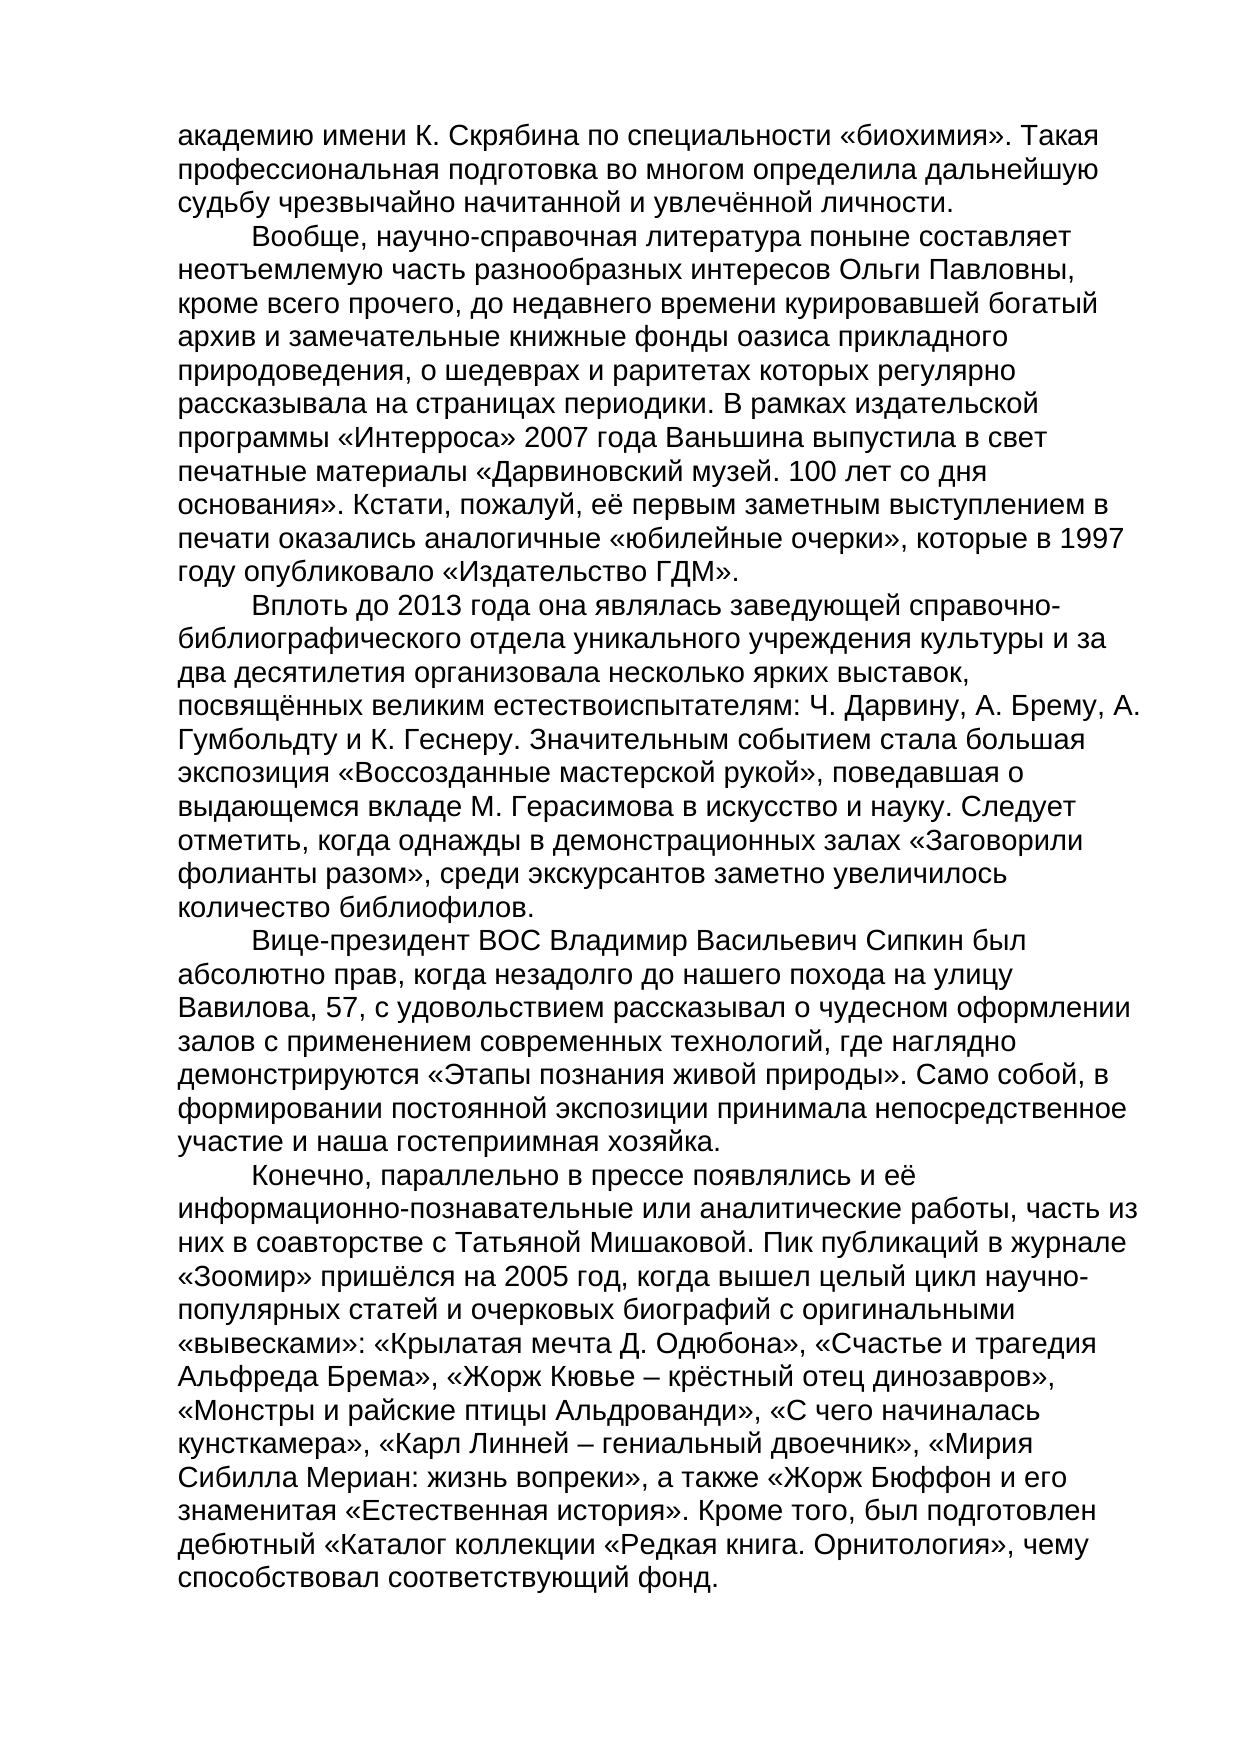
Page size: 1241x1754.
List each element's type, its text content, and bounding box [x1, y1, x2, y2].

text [177, 118, 1152, 219]
text Вице-президент ВОС Владимир Васильевич Сипкин был абсолютно прав, когда незадолго до нашего похода на улицу Вавилова, 57, с удовольствием рассказывал о чудесном оформлении залов с применением современных технологий, где наглядно демонстрируются «Этапы познания живой природы». Само собой, в формировании постоянной экспозиции принимала непосредственное участие и наша гостеприимная хозяйка. [177, 923, 1152, 1158]
text Вообще, научно-справочная литература поныне составляет неотъемлемую часть разнообразных интересов Ольги Павловны, кроме всего прочего, до недавнего времени курировавшей богатый архив и замечательные книжные фонды оазиса прикладного природоведения, о шедеврах и раритетах которых регулярно рассказывала на страницах периодики. В рамках издательской программы «Интерроса» 2007 года Ваньшина выпустила в свет печатные материалы «Дарвиновский музей. 100 лет со дня основания». Кстати, пожалуй, её первым заметным выступлением в печати оказались аналогичные «юбилейные очерки», которые в 1997 году опубликовало «Издательство ГДМ». [177, 219, 1152, 588]
text Вплоть до 2013 года она являлась заведующей справочно-библиографического отдела уникального учреждения культуры и за два десятилетия организовала несколько ярких выставок, посвящённых великим естествоиспытателям: Ч. Дарвину, А. Брему, А. Гумбольдту и К. Геснеру. Значительным событием стала большая экспозиция «Воссозданные мастерской рукой», поведавшая о выдающемся вкладе М. Герасимова в искусство и науку. Следует отметить, когда однажды в демонстрационных залах «Заговорили фолианты разом», среди экскурсантов заметно увеличилось количество библиофилов. [177, 588, 1152, 923]
text Конечно, параллельно в прессе появлялись и её информационно-познавательные или аналитические работы, часть из них в соавторстве с Татьяной Мишаковой. Пик публикаций в журнале «Зоомир» пришёлся на 2005 год, когда вышел целый цикл научно-популярных статей и очерковых биографий с оригинальными «вывесками»: «Крылатая мечта Д. Одюбона», «Счастье и трагедия Альфреда Брема», «Жорж Кювье – крёстный отец динозавров», «Монстры и райские птицы Альдрованди», «С чего начиналась кунсткамера», «Карл Линней – гениальный двоечник», «Мирия Сибилла Мериан: жизнь вопреки», а также «Жорж Бюффон и его знаменитая «Естественная история». Кроме того, был подготовлен дебютный «Каталог коллекции «Редкая книга. Орнитология», чему способствовал соответствующий фонд. [177, 1158, 1152, 1594]
